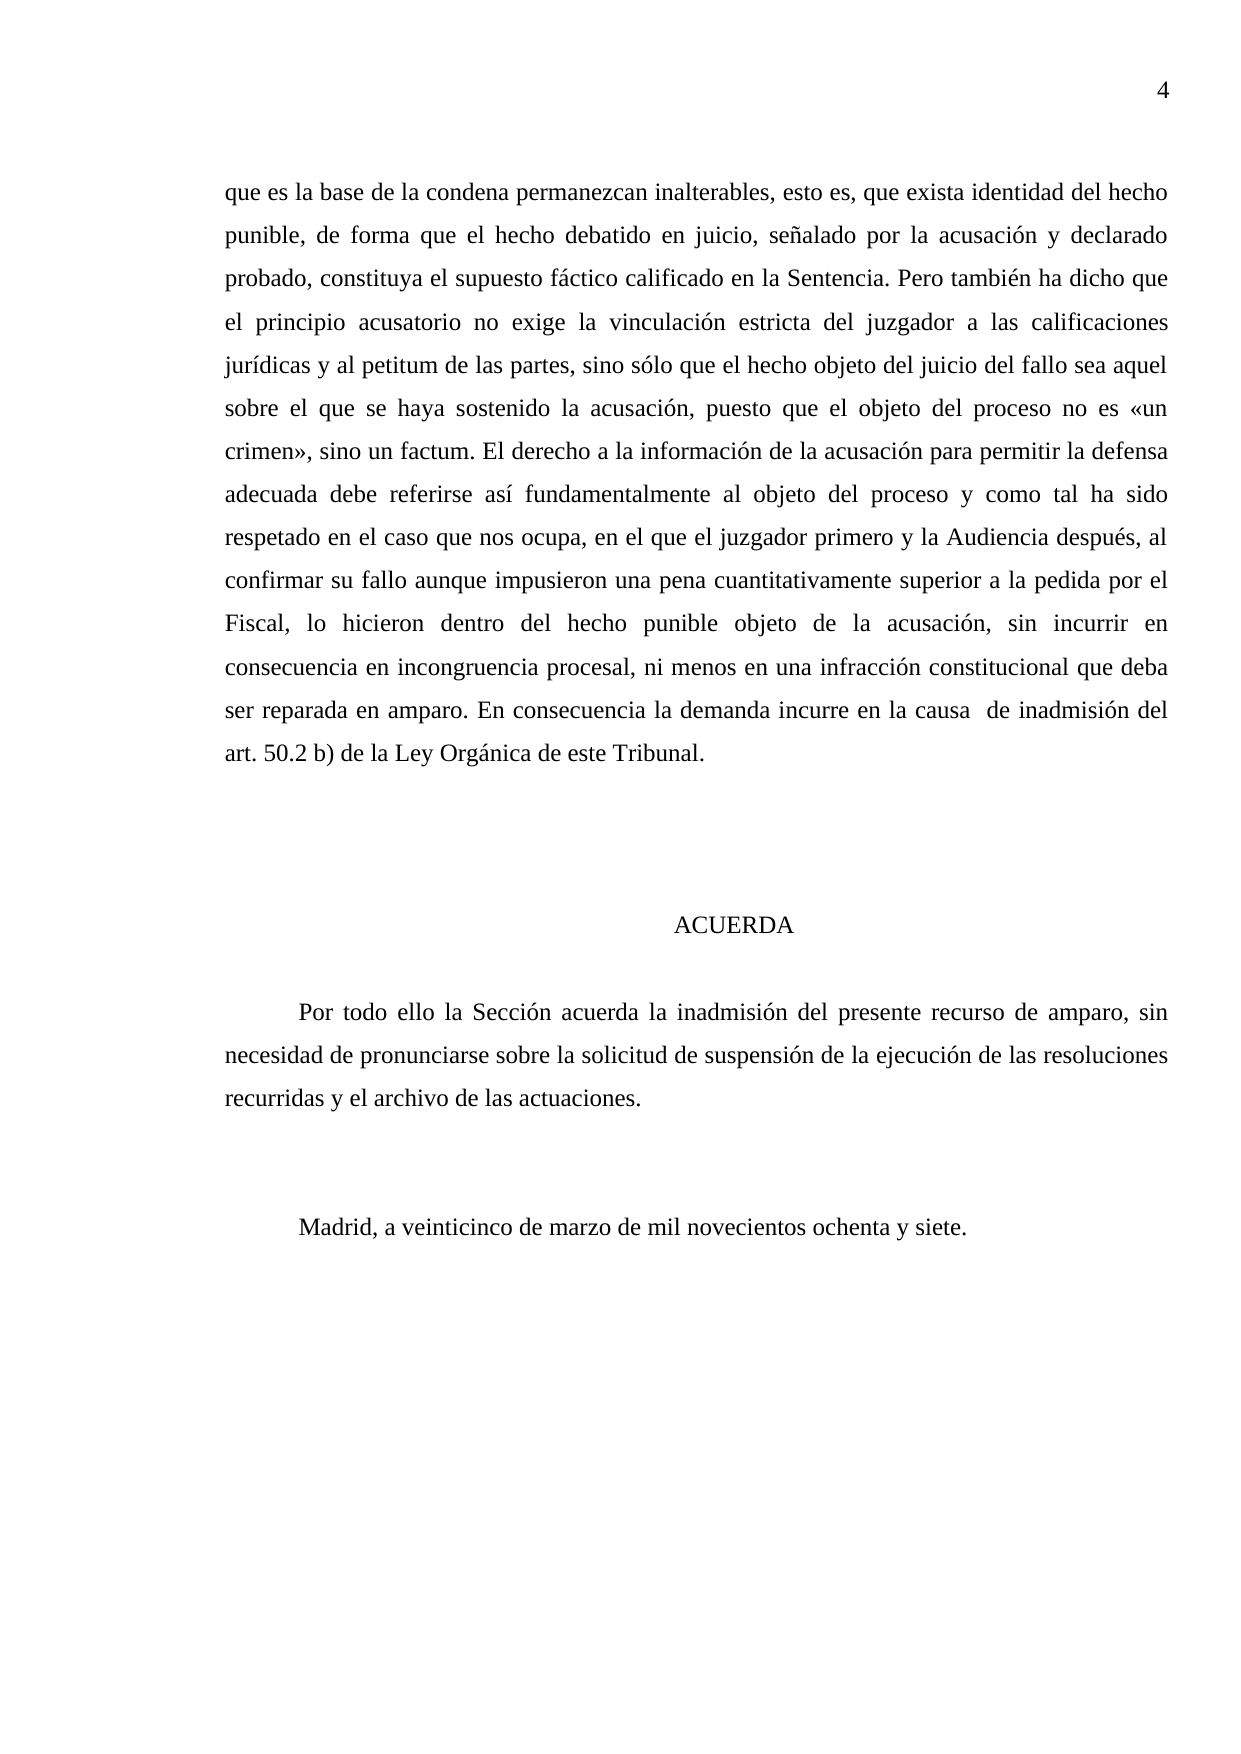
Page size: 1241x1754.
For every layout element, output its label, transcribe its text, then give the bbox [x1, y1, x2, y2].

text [224, 177, 1169, 767]
text Madrid, a veinticinco de marzo de mil novecientos ochenta y siete. [224, 1212, 1169, 1241]
text ACUERDA [224, 910, 1169, 939]
text Por todo ello la Sección acuerda la inadmisión del presente recurso de amparo, sin necesidad de pronunciarse sobre la solicitud de suspensión de la ejecución de las resoluciones recurridas y el archivo de las actuaciones. [224, 997, 1169, 1112]
